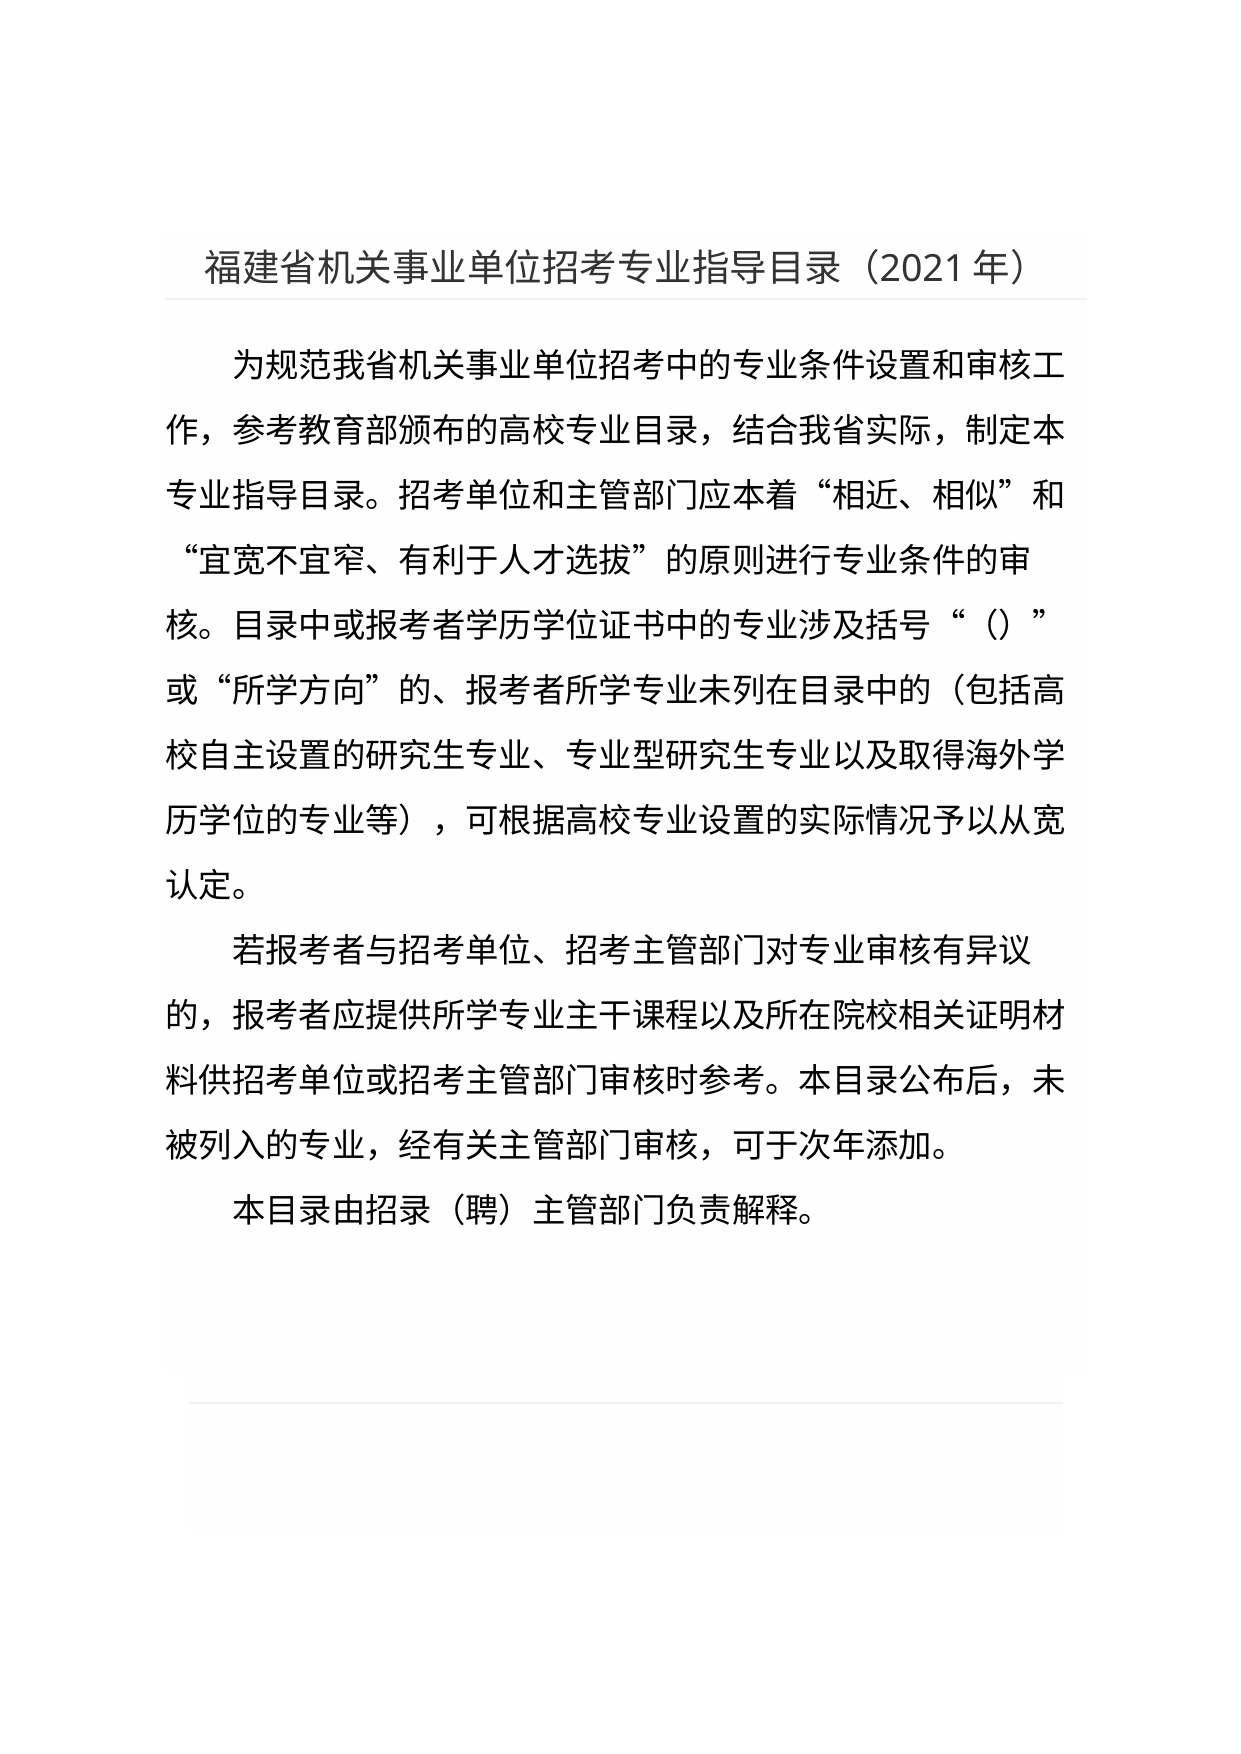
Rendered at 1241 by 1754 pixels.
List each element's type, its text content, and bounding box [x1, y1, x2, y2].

text 福建省机关事业单位招考专业指导目录（2021年） [165, 233, 1087, 298]
text 为规范我省机关事业单位招考中的专业条件设置和审核工作，参考教育部颁布的高校专业目录，结合我省实际，制定本专业指导目录。招考单位和主管部门应本着“相近、相似”和“宜宽不宜窄、有利于人才选拔”的原则进行专业条件的审核。目录中或报考者学历学位证书中的专业涉及括号“（）”或“所学方向”的、报考者所学专业未列在目录中的（包括高校自主设置的研究生专业、专业型研究生专业以及取得海外学历学位的专业等），可根据高校专业设置的实际情况予以从宽认定。 [165, 300, 1087, 916]
text 若报考者与招考单位、招考主管部门对专业审核有异议的，报考者应提供所学专业主干课程以及所在院校相关证明材料供招考单位或招考主管部门审核时参考。本目录公布后，未被列入的专业，经有关主管部门审核，可于次年添加。 [165, 916, 1087, 1176]
text 本目录由招录（聘）主管部门负责解释。 [165, 1176, 1087, 1241]
